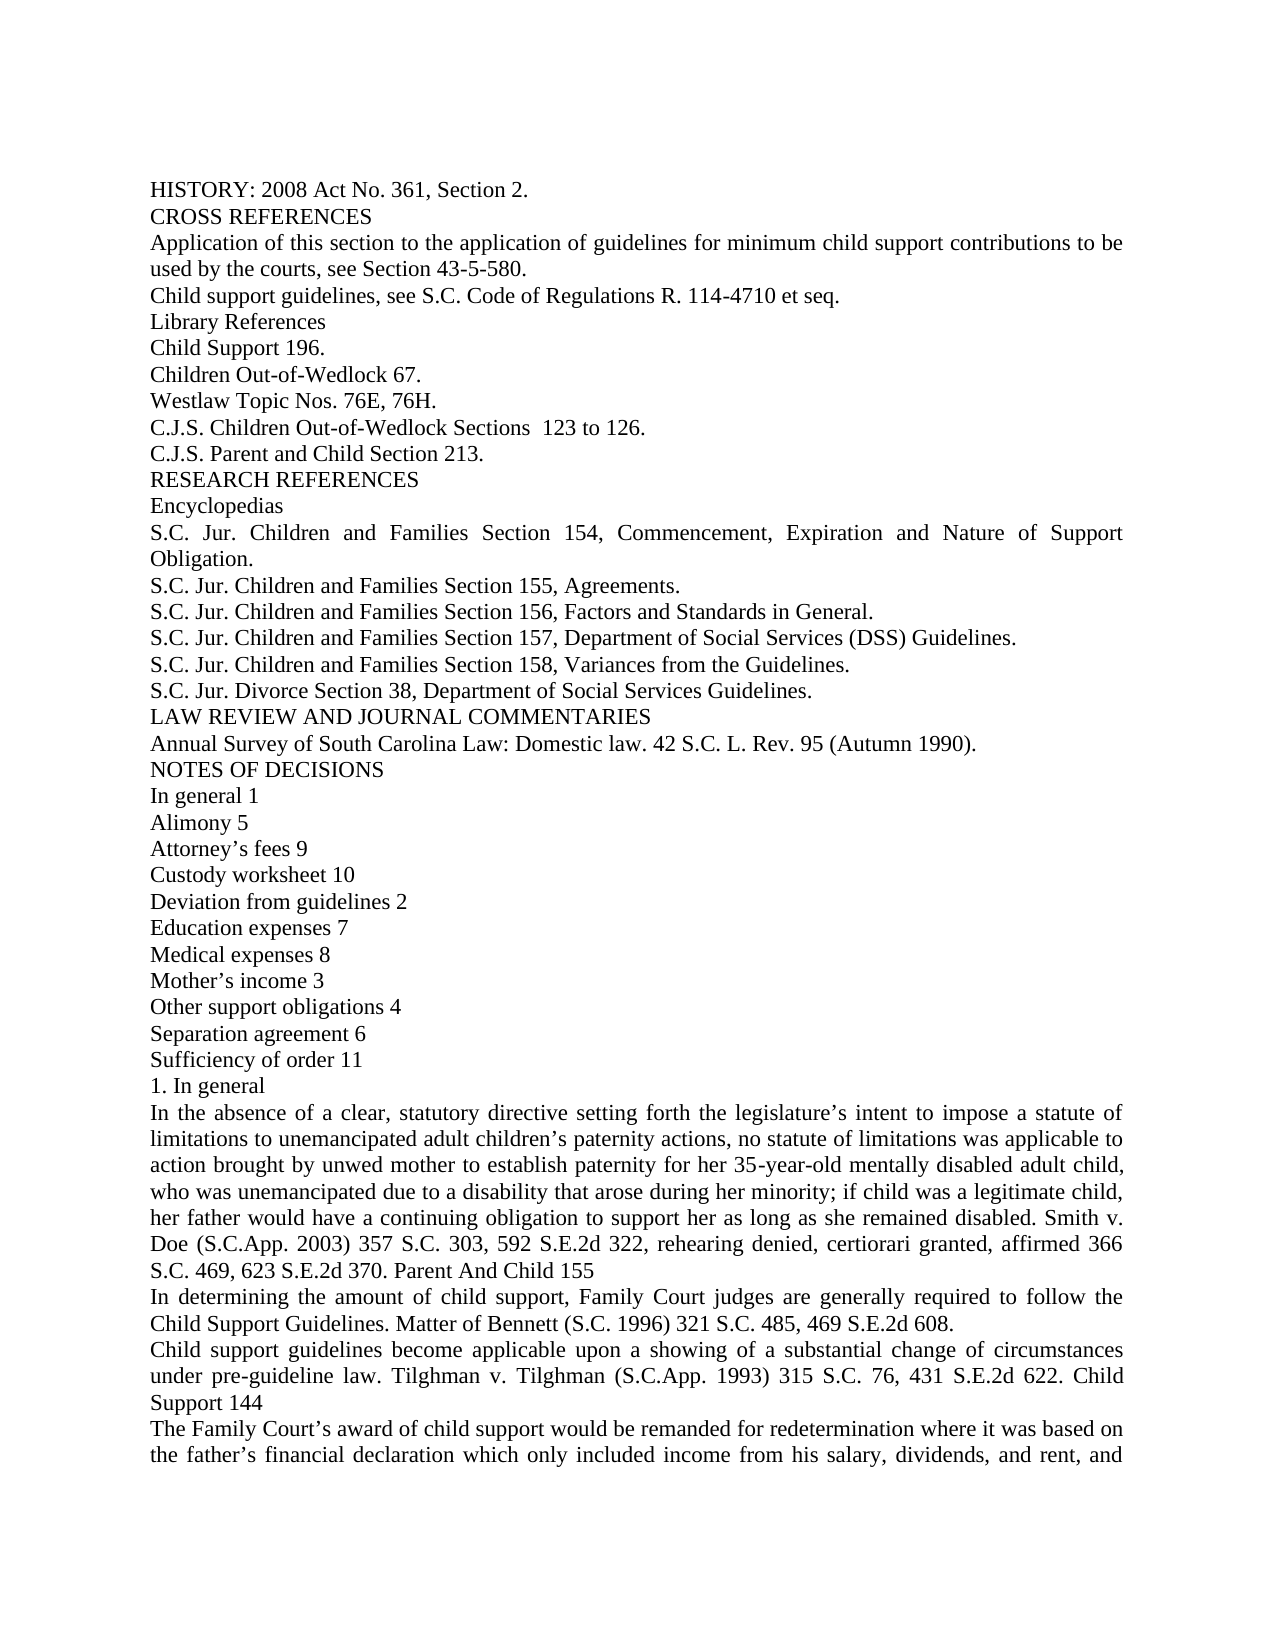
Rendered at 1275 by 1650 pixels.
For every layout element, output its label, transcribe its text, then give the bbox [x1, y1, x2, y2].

text Sufficiency of order 11 [150, 1046, 1125, 1072]
text NOTES OF DECISIONS [150, 756, 1125, 782]
text Application of this section to the application of guidelines for minimum child support contributions to be used by the courts, see Section 43-5-580. [150, 229, 1125, 282]
text C.J.S. Children Out-of-Wedlock Sections 123 to 126. [150, 413, 1125, 440]
text RESEARCH REFERENCES [150, 466, 1125, 493]
text Child Support 196. [150, 334, 1125, 361]
text Annual Survey of South Carolina Law: Domestic law. 42 S.C. L. Rev. 95 (Autumn 1990). [150, 730, 1125, 756]
text In determining the amount of child support, Family Court judges are generally required to follow the Child Support Guidelines. Matter of Bennett (S.C. 1996) 321 S.C. 485, 469 S.E.2d 608. [150, 1283, 1125, 1336]
text Encyclopedias [150, 493, 1125, 519]
text In the absence of a clear, statutory directive setting forth the legislature’s intent to impose a statute of limitations to unemancipated adult children’s paternity actions, no statute of limitations was applicable to action brought by unwed mother to establish paternity for her 35-year-old mentally disabled adult child, who was unemancipated due to a disability that arose during her minority; if child was a legitimate child, her father would have a continuing obligation to support her as long as she remained disabled. Smith v. Doe (S.C.App. 2003) 357 S.C. 303, 592 S.E.2d 322, rehearing denied, certiorari granted, affirmed 366 S.C. 469, 623 S.E.2d 370. Parent And Child 155 [150, 1099, 1125, 1283]
text Other support obligations 4 [150, 993, 1125, 1020]
text Alimony 5 [150, 809, 1125, 835]
text Attorney’s fees 9 [150, 835, 1125, 862]
text Deviation from guidelines 2 [150, 888, 1125, 914]
text In general 1 [150, 782, 1125, 809]
text S.C. Jur. Children and Families Section 156, Factors and Standards in General. [150, 598, 1125, 624]
text Medical expenses 8 [150, 941, 1125, 967]
text Mother’s income 3 [150, 967, 1125, 993]
text Child support guidelines become applicable upon a showing of a substantial change of circumstances under pre-guideline law. Tilghman v. Tilghman (S.C.App. 1993) 315 S.C. 76, 431 S.E.2d 622. Child Support 144 [150, 1336, 1125, 1415]
text S.C. Jur. Children and Families Section 154, Commencement, Expiration and Nature of Support Obligation. [150, 519, 1125, 572]
text 1. In general [150, 1072, 1125, 1099]
text S.C. Jur. Children and Families Section 155, Agreements. [150, 572, 1125, 598]
text Library References [150, 308, 1125, 334]
text C.J.S. Parent and Child Section 213. [150, 440, 1125, 466]
text Westlaw Topic Nos. 76E, 76H. [150, 387, 1125, 413]
text Custody worksheet 10 [150, 862, 1125, 888]
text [150, 1415, 1125, 1468]
text CROSS REFERENCES [150, 203, 1125, 229]
text S.C. Jur. Children and Families Section 157, Department of Social Services (DSS) Guidelines. [150, 624, 1125, 651]
text S.C. Jur. Divorce Section 38, Department of Social Services Guidelines. [150, 677, 1125, 703]
text Child support guidelines, see S.C. Code of Regulations R. 114-4710 et seq. [150, 282, 1125, 308]
text Education expenses 7 [150, 914, 1125, 941]
text Separation agreement 6 [150, 1020, 1125, 1046]
text LAW REVIEW AND JOURNAL COMMENTARIES [150, 703, 1125, 730]
text S.C. Jur. Children and Families Section 158, Variances from the Guidelines. [150, 651, 1125, 677]
text HISTORY: 2008 Act No. 361, Section 2. [150, 176, 1125, 203]
text Children Out-of-Wedlock 67. [150, 361, 1125, 387]
